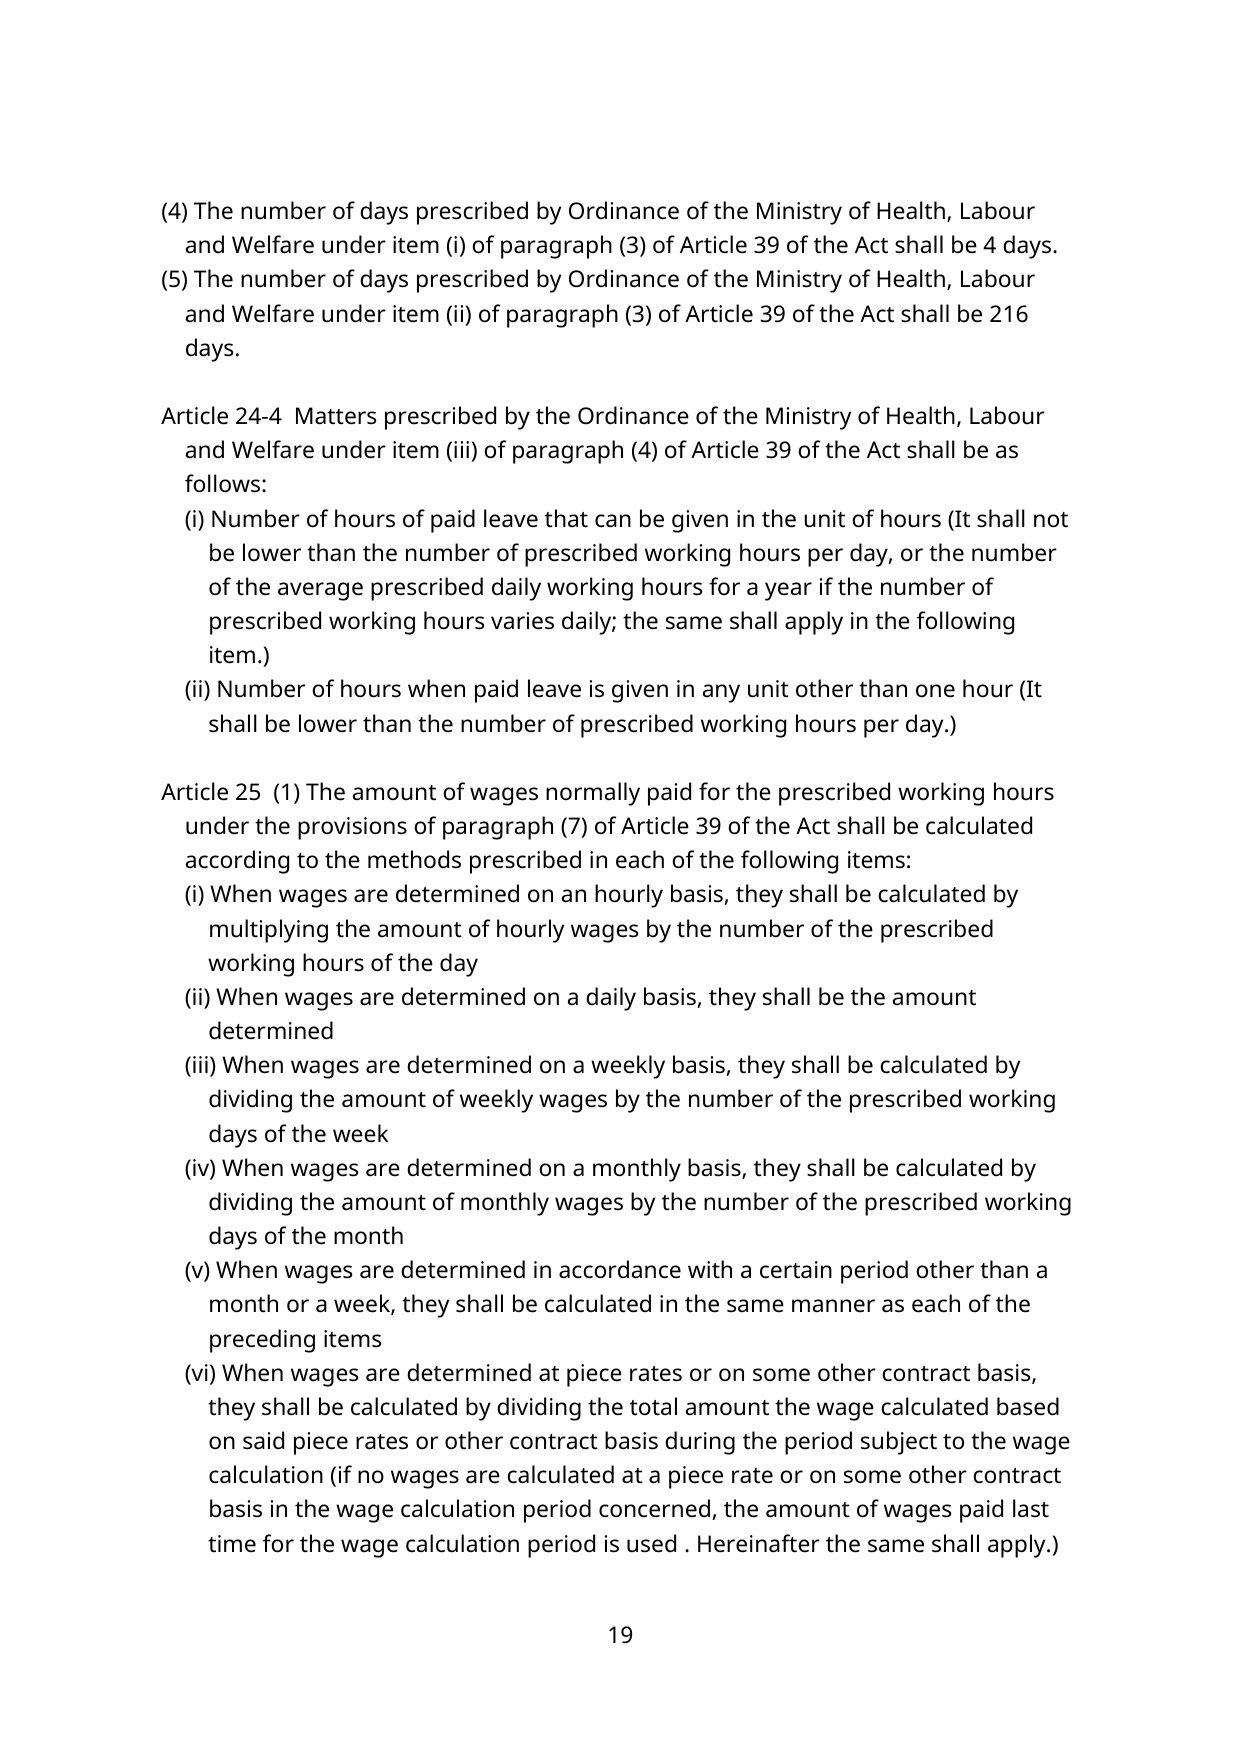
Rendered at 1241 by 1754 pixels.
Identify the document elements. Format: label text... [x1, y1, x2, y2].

text (i) Number of hours of paid leave that can be given in the unit of hours (It shall not be lower than the number of prescribed working hours per day, or the number of the average prescribed daily working hours for a year if the number of prescribed working hours varies daily; the same shall apply in the following item.) [184, 501, 1079, 672]
text Article 24-4 Matters prescribed by the Ordinance of the Ministry of Health, Labour and Welfare under item (iii) of paragraph (4) of Article 39 of the Act shall be as follows: [161, 399, 1079, 501]
text (iii) When wages are determined on a weekly basis, they shall be calculated by dividing the amount of weekly wages by the number of the prescribed working days of the week [184, 1048, 1079, 1150]
text (5) The number of days prescribed by Ordinance of the Ministry of Health, Labour and Welfare under item (ii) of paragraph (3) of Article 39 of the Act shall be 216 days. [161, 262, 1079, 364]
text (ii) Number of hours when paid leave is given in any unit other than one hour (It shall be lower than the number of prescribed working hours per day.) [184, 672, 1079, 740]
text (iv) When wages are determined on a monthly basis, they shall be calculated by dividing the amount of monthly wages by the number of the prescribed working days of the month [184, 1150, 1079, 1253]
text (v) When wages are determined in accordance with a certain period other than a month or a week, they shall be calculated in the same manner as each of the preceding items [184, 1253, 1079, 1355]
text (4) The number of days prescribed by Ordinance of the Ministry of Health, Labour and Welfare under item (i) of paragraph (3) of Article 39 of the Act shall be 4 days. [161, 194, 1079, 262]
text Article 25 (1) The amount of wages normally paid for the prescribed working hours under the provisions of paragraph (7) of Article 39 of the Act shall be calculated according to the methods prescribed in each of the following items: [161, 774, 1079, 877]
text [184, 1355, 1079, 1560]
text (i) When wages are determined on an hourly basis, they shall be calculated by multiplying the amount of hourly wages by the number of the prescribed working hours of the day [184, 877, 1079, 979]
text (ii) When wages are determined on a daily basis, they shall be the amount determined [184, 979, 1079, 1048]
